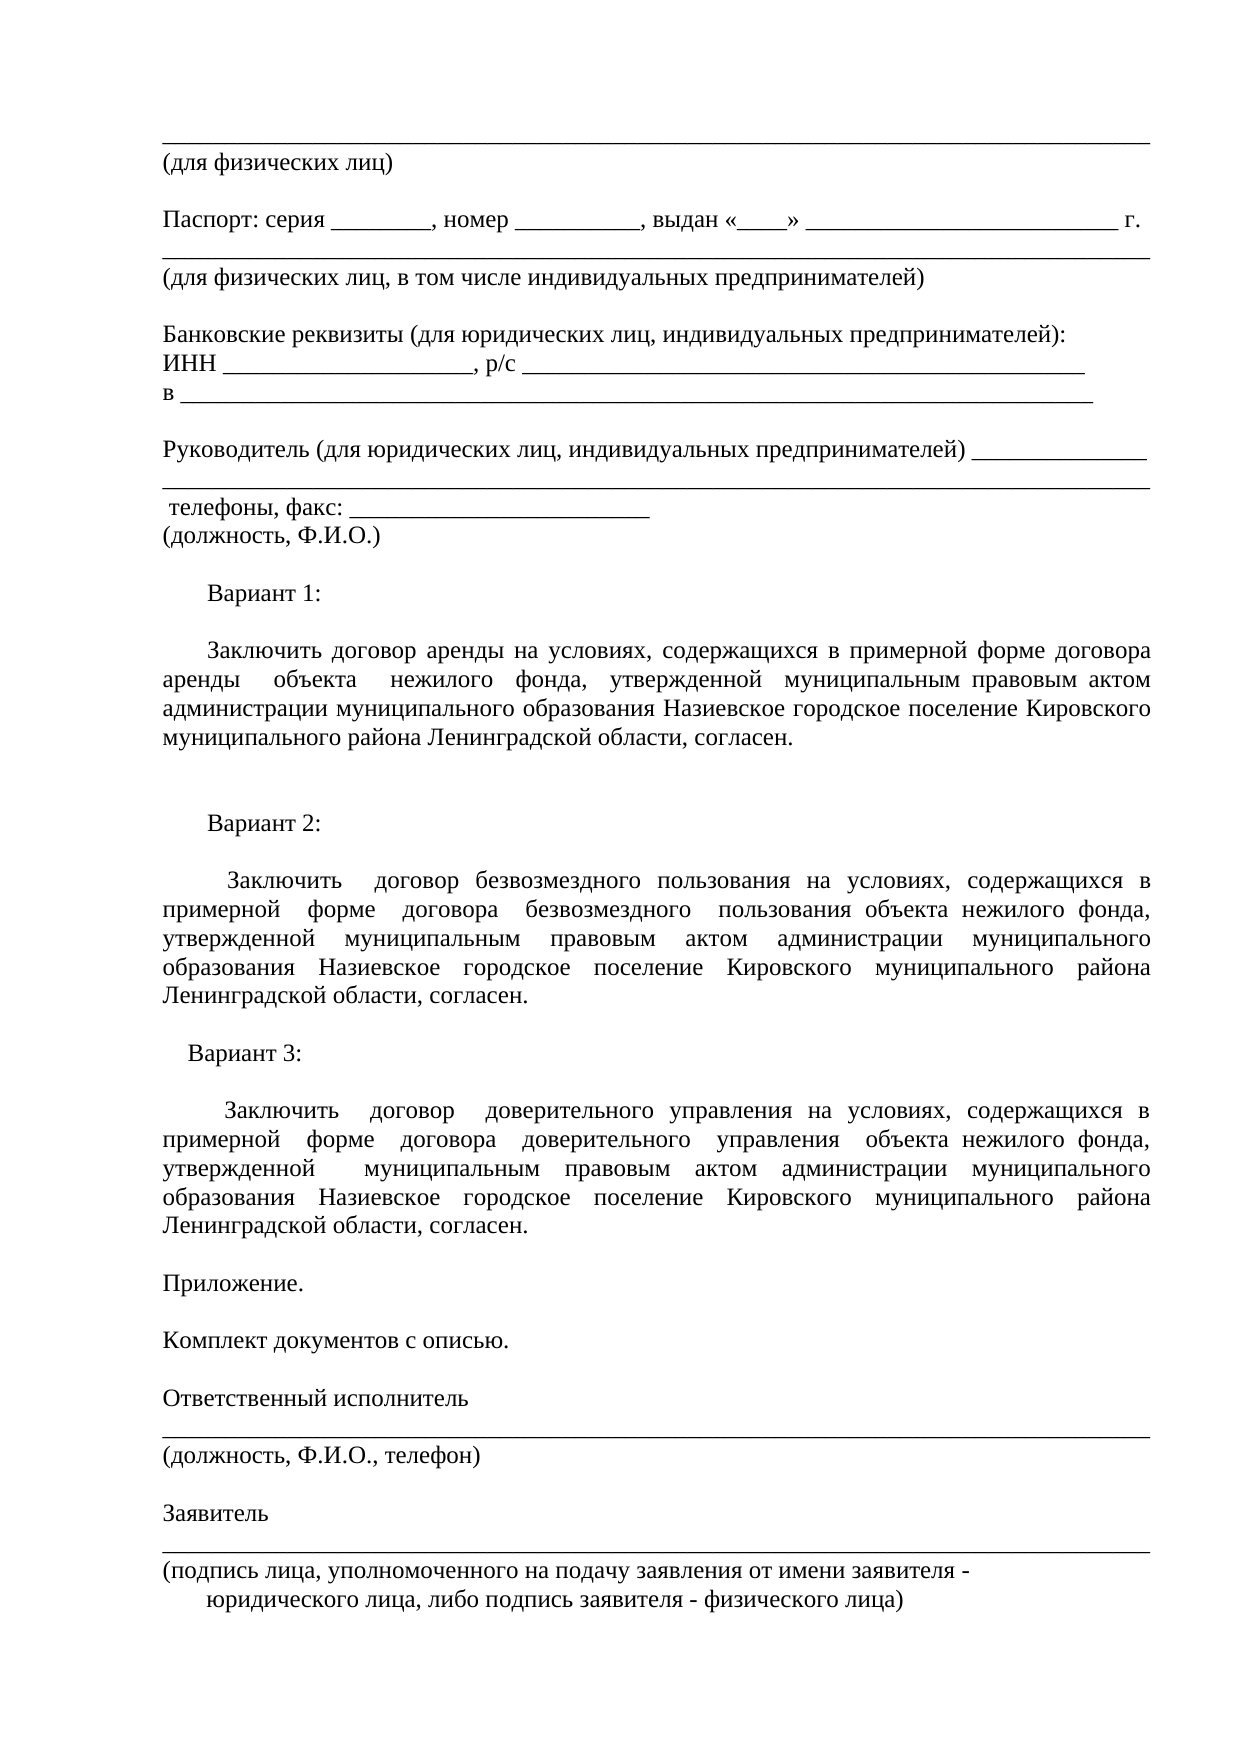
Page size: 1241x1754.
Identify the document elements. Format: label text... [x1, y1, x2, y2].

text в _________________________________________________________________________ [162, 377, 1152, 406]
text Вариант 1: [162, 578, 1152, 607]
text _______________________________________________________________________________ [162, 1412, 1152, 1441]
text Приложение. [162, 1268, 1152, 1297]
text Заключить договор безвозмездного пользования на условиях, содержащихся в примерной форме договора безвозмездного пользования объекта нежилого фонда, утвержденной муниципальным правовым актом администрации муниципального образования Назиевское городское поселение Кировского муниципального района Ленинградской области, согласен. [162, 866, 1152, 1009]
text _______________________________________________________________________________ [162, 1527, 1152, 1556]
text (подпись лица, уполномоченного на подачу заявления от имени заявителя - [162, 1556, 1152, 1584]
text (должность, Ф.И.О., телефон) [162, 1441, 1152, 1469]
text Вариант 3: [162, 1038, 1152, 1067]
text Ответственный исполнитель [162, 1383, 1152, 1412]
text юридического лица, либо подпись заявителя - физического лица) [162, 1584, 1152, 1613]
text Вариант 2: [162, 808, 1152, 837]
text Банковские реквизиты (для юридических лиц, индивидуальных предпринимателей): [162, 319, 1152, 348]
text _______________________________________________________________________________ [162, 463, 1152, 492]
text (для физических лиц) [162, 147, 1152, 176]
text Заключить договор аренды на условиях, содержащихся в примерной форме договора аренды объекта нежилого фонда, утвержденной муниципальным правовым актом администрации муниципального образования Назиевское городское поселение Кировского муниципального района Ленинградской области, согласен. [162, 636, 1152, 751]
text телефоны, факс: ________________________ [162, 492, 1152, 521]
text Комплект документов с описью. [162, 1326, 1152, 1354]
text (должность, Ф.И.О.) [162, 521, 1152, 549]
text Руководитель (для юридических лиц, индивидуальных предпринимателей) ______________ [162, 434, 1152, 463]
text Заявитель [162, 1498, 1152, 1527]
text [162, 118, 1152, 147]
text ИНН ____________________, р/с _____________________________________________ [162, 348, 1152, 377]
text Паспорт: серия ________, номер __________, выдан «____» _________________________ г. [162, 204, 1152, 233]
text Заключить договор доверительного управления на условиях, содержащихся в примерной форме договора доверительного управления объекта нежилого фонда, утвержденной муниципальным правовым актом администрации муниципального образования Назиевское городское поселение Кировского муниципального района Ленинградской области, согласен. [162, 1096, 1152, 1239]
text _______________________________________________________________________________(для физических лиц, в том числе индивидуальных предпринимателей) [162, 233, 1152, 291]
